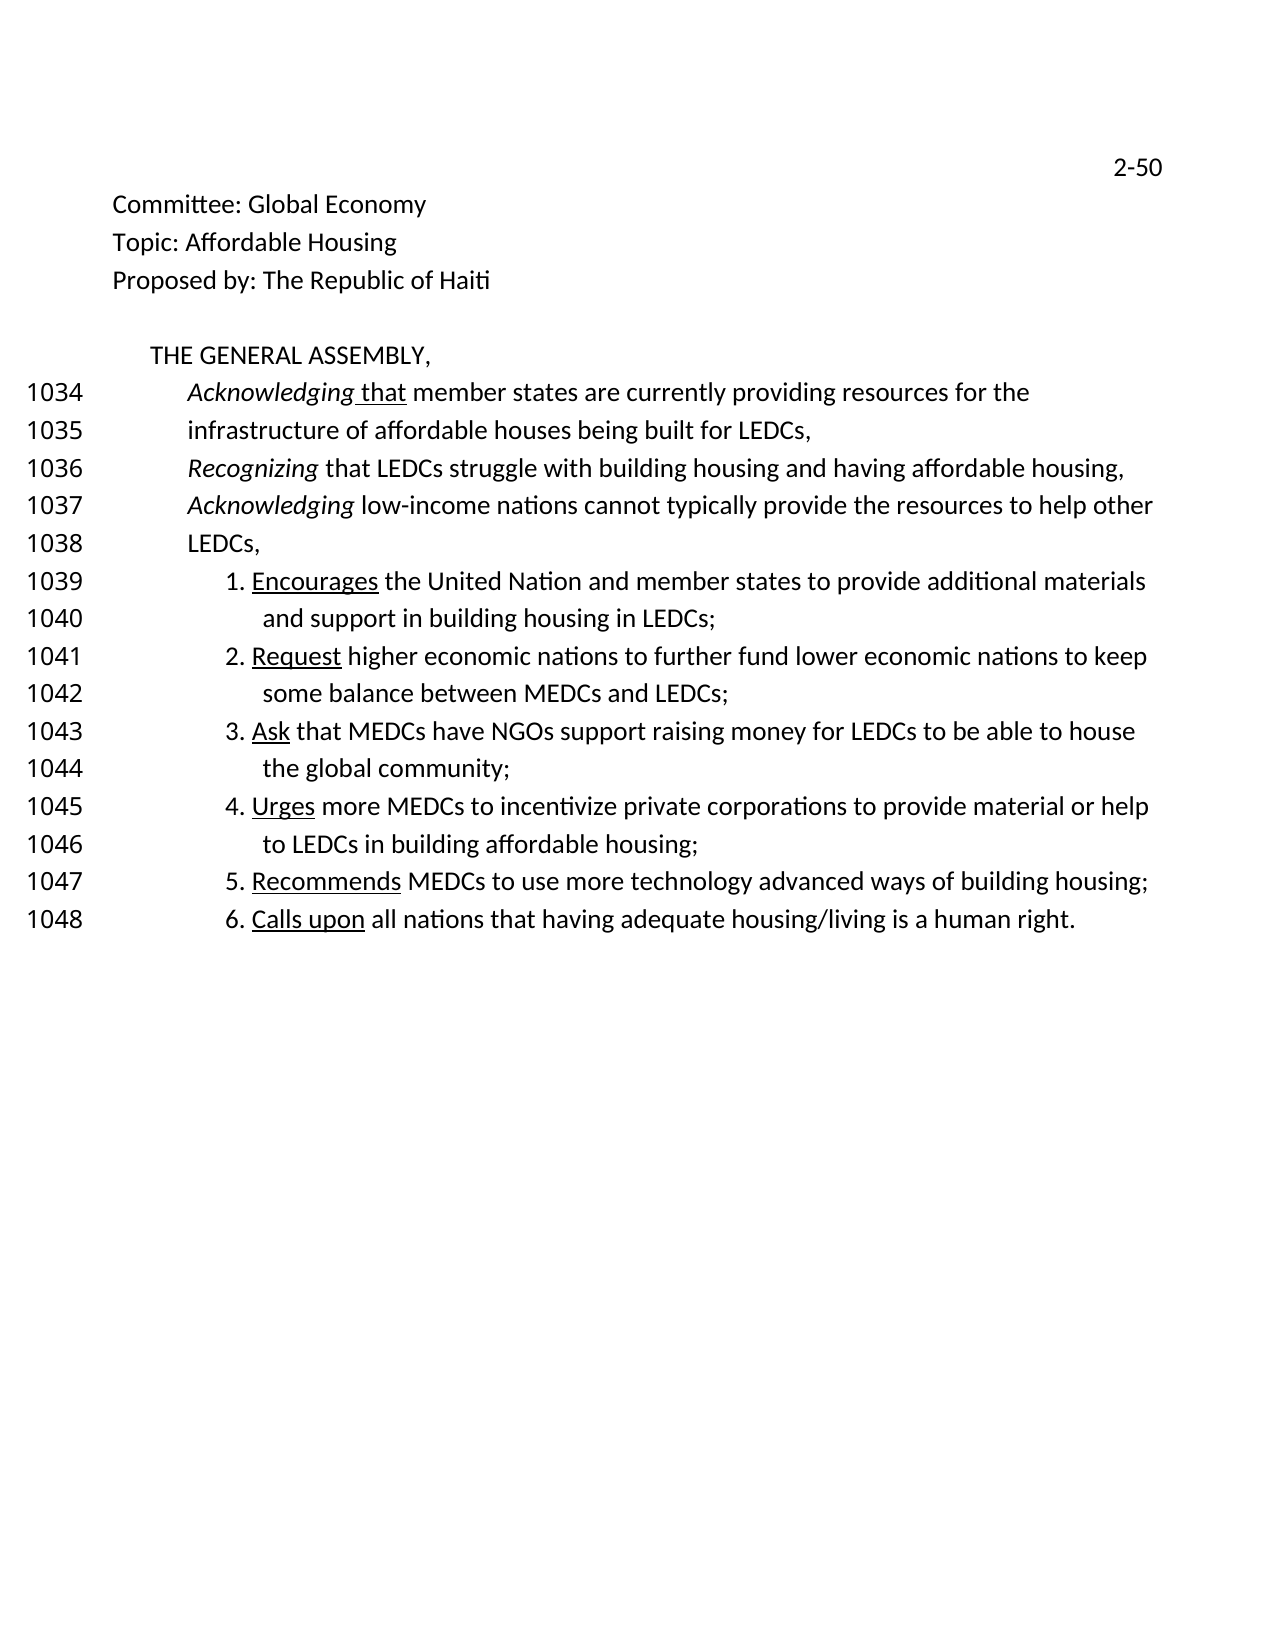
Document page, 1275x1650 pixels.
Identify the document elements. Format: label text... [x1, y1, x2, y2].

text 2. Request higher economic nations to further fund lower economic nations to keep some balance between MEDCs and LEDCs; [225, 639, 1162, 709]
text 4. Urges more MEDCs to incentivize private corporations to provide material or help to LEDCs in building affordable housing; [225, 789, 1162, 860]
text Acknowledging that member states are currently providing resources for the infrastructure of affordable houses being built for LEDCs, [187, 376, 1162, 446]
text Recognizing that LEDCs struggle with building housing and having affordable housing, Acknowledging low-income nations cannot typically provide the resources to help other LEDCs, [187, 451, 1162, 559]
text 2-50 [112, 150, 1162, 183]
text Topic: Affordable Housing [112, 225, 1162, 258]
text 3. Ask that MEDCs have NGOs support raising money for LEDCs to be able to house the global community; [225, 714, 1162, 785]
text 5. Recommends MEDCs to use more technology advanced ways of building housing; [225, 864, 1162, 897]
text 6. Calls upon all nations that having adequate housing/living is a human right. [225, 902, 1162, 935]
text 1. Encourages the United Nation and member states to provide additional materials and support in building housing in LEDCs; [225, 564, 1162, 634]
text THE GENERAL ASSEMBLY, [150, 338, 1162, 371]
text Committee: Global Economy [112, 188, 1162, 221]
text Proposed by: The Republic of Haiti [112, 263, 1162, 296]
